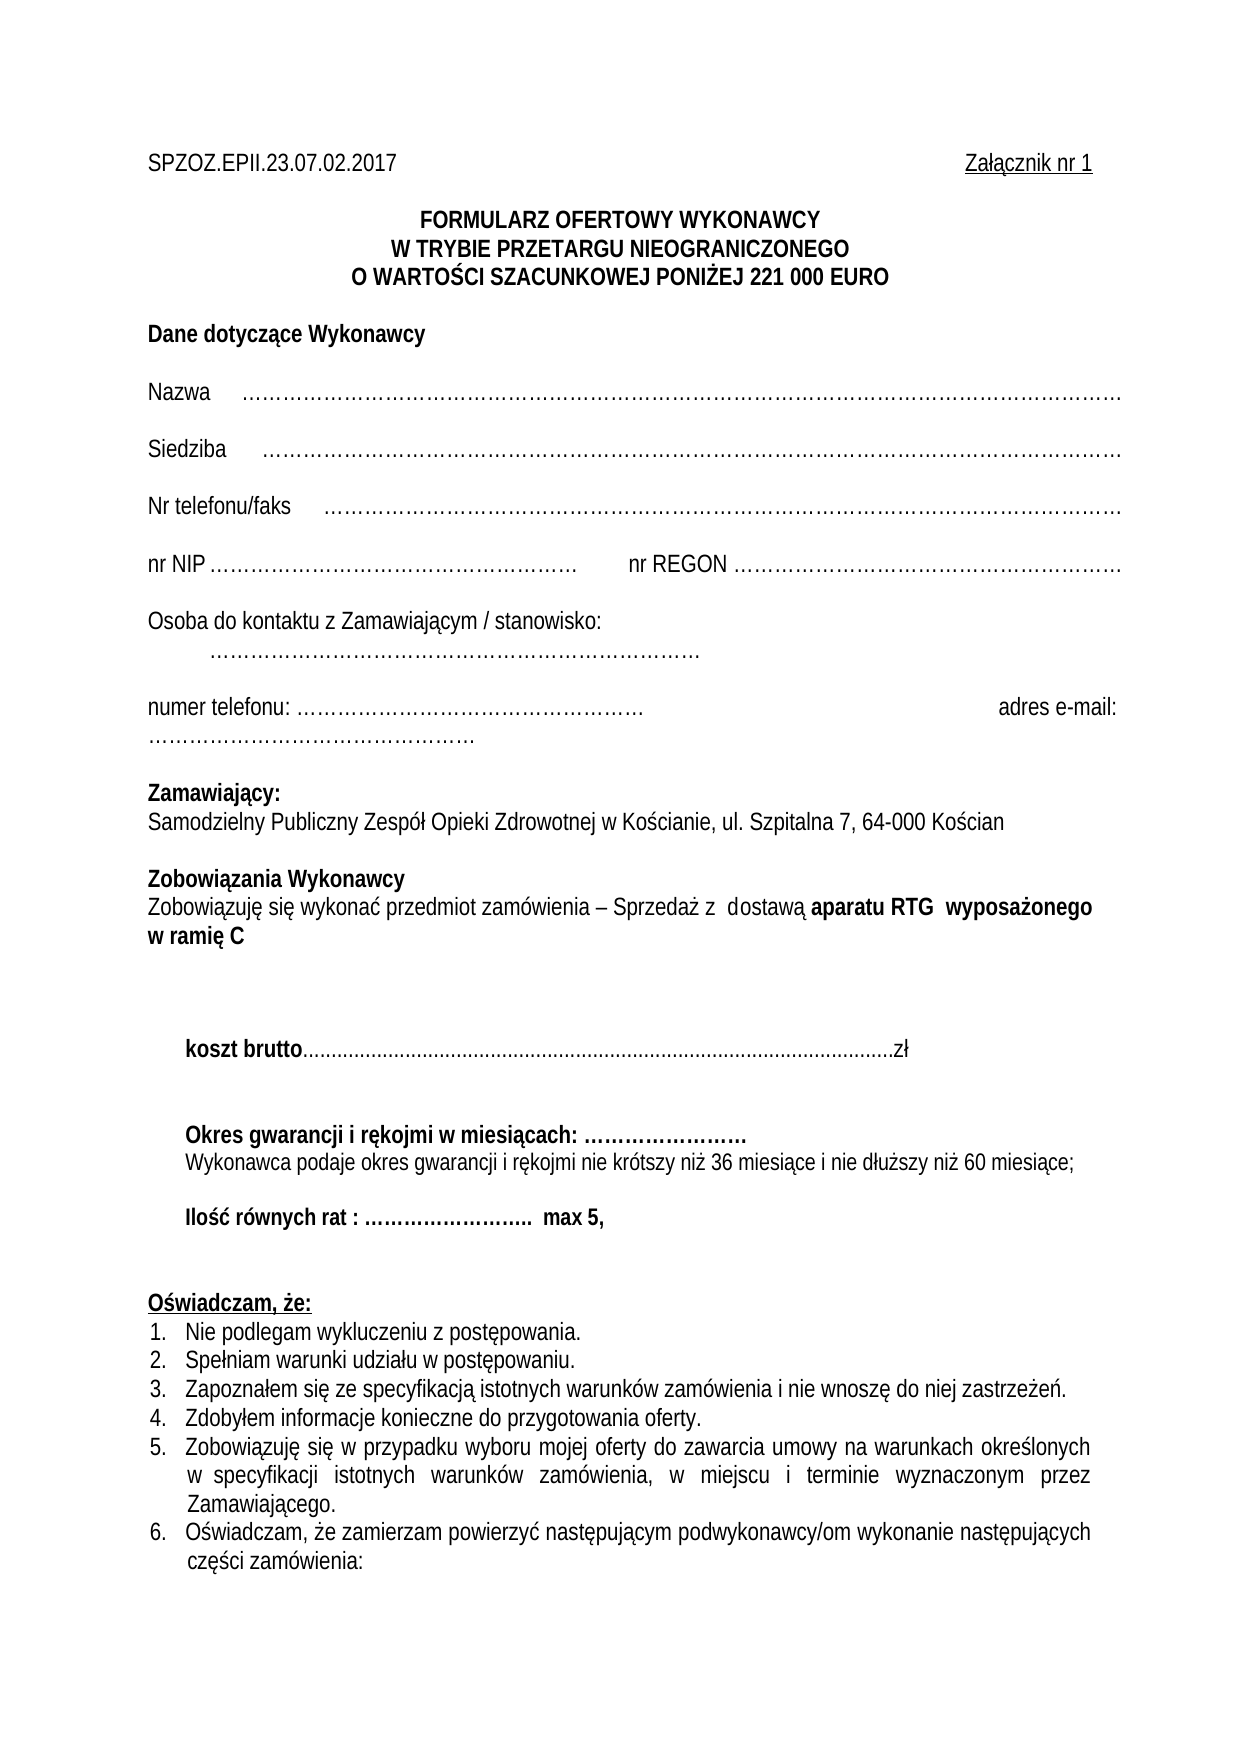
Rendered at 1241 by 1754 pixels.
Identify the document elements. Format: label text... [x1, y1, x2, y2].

text Dane dotyczące Wykonawcy [148, 319, 1093, 348]
text FORMULARZ OFERTOWY WYKONAWCY [148, 205, 1093, 233]
list Zdobyłem informacje konieczne do przygotowania oferty. [149, 1403, 1093, 1431]
text Okres gwarancji i rękojmi w miesiącach: …………………… [185, 1120, 1093, 1148]
list Oświadczam, że zamierzam powierzyć następującym podwykonawcy/om wykonanie następujących części zamówienia: [149, 1517, 1093, 1575]
text koszt brutto........................................................................................................zł [185, 1034, 1093, 1062]
text Osoba do kontaktu z Zamawiającym / stanowisko: ……………………………………………………………… [148, 606, 1093, 663]
text Zamawiający: [148, 778, 1093, 806]
text Siedziba ……………………………………………………………………………………………………………… [148, 434, 1093, 463]
text Wykonawca podaje okres gwarancji i rękojmi nie krótszy niż 36 miesiące i nie dłuższy niż 60 miesiące; [185, 1148, 1122, 1176]
text Ilość równych rat : …………………….. max 5, [185, 1203, 1122, 1231]
text Nr telefonu/faks ……………………………………………………………………………………………………… [148, 491, 1093, 520]
text Samodzielny Publiczny Zespół Opieki Zdrowotnej w Kościanie, ul. Szpitalna 7, 64-000 Kościan [148, 806, 1093, 835]
text Zobowiązania Wykonawcy [148, 864, 1093, 892]
list Spełniam warunki udziału w postępowaniu. [149, 1346, 1093, 1374]
text W TRYBIE PRZETARGU NIEOGRANICZONEGO [148, 233, 1093, 262]
list Nie podlegam wykluczeniu z postępowania. [149, 1317, 1093, 1346]
text Oświadczam, że: [148, 1288, 1093, 1317]
list Zapoznałem się ze specyfikacją istotnych warunków zamówienia i nie wnoszę do niej zastrzeżeń. [149, 1374, 1093, 1403]
text Zobowiązuję się wykonać przedmiot zamówienia – Sprzedaż z dostawą aparatu RTG wyposażonego w ramię C [148, 892, 1093, 950]
list Zobowiązuję się w przypadku wyboru mojej oferty do zawarcia umowy na warunkach określonych w specyfikacji istotnych warunków zamówienia, w miejscu i terminie wyznaczonym przez Zamawiającego. [149, 1431, 1093, 1517]
text SPZOZ.EPII.23.07.02.2017 Załącznik nr 1 [148, 148, 1093, 176]
text O WARTOŚCI SZACUNKOWEJ PONIŻEJ 221 000 EURO [148, 262, 1093, 291]
text nr NIP ……………………………………………… nr REGON ………………………………………………… [148, 549, 1093, 577]
text numer telefonu: …………………………………………… adres e-mail: ………………………………………… [148, 692, 1093, 749]
text Nazwa ………………………………………………………………………………………………………………… [148, 377, 1093, 405]
